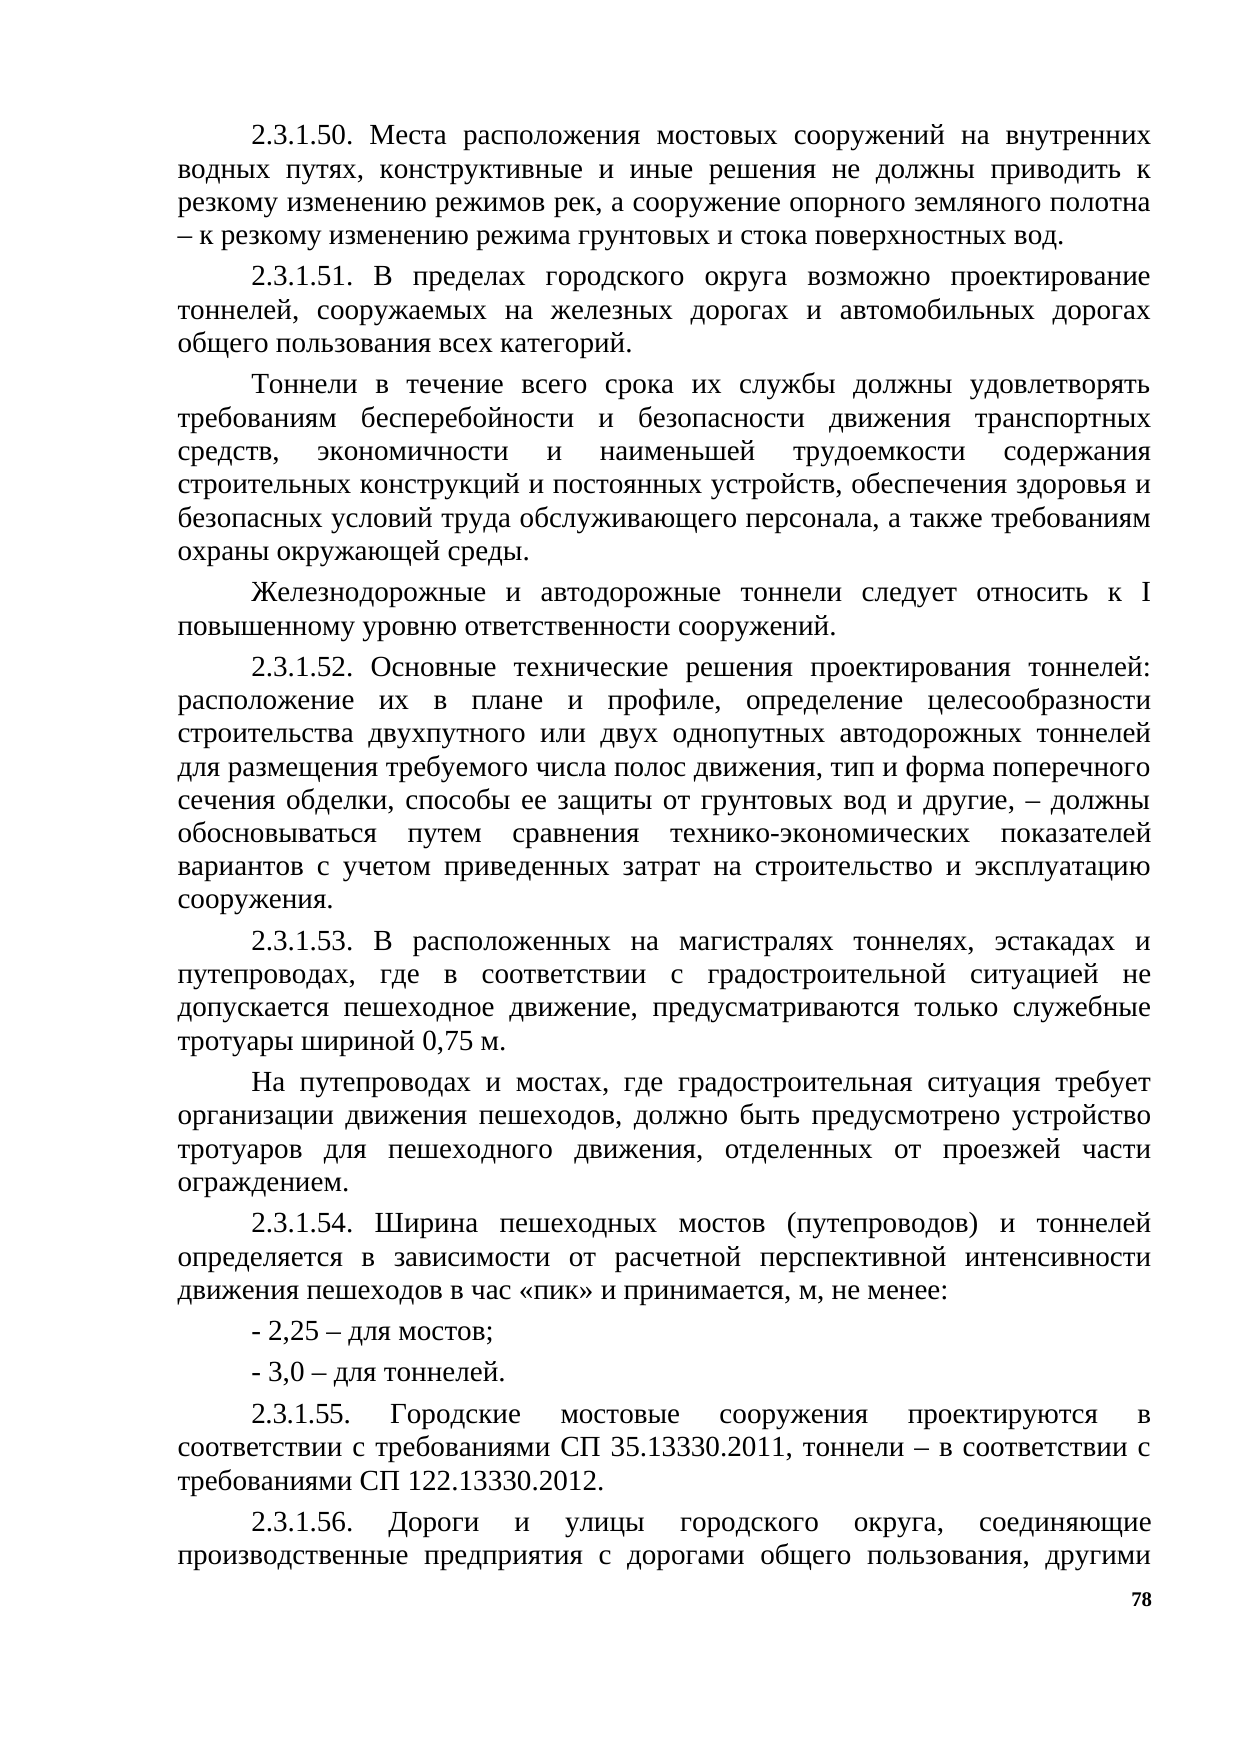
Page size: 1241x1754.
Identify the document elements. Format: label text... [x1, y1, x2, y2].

text - 2,25 – для мостов; [177, 1314, 1152, 1347]
text 2.3.1.54. Ширина пешеходных мостов (путепроводов) и тоннелей определяется в зависимости от расчетной перспективной интенсивности движения пешеходов в час «пик» и принимается, м, не менее: [177, 1206, 1152, 1305]
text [177, 1504, 1152, 1571]
text На путепроводах и мостах, где градостроительная ситуация требует организации движения пешеходов, должно быть предусмотрено устройство тротуаров для пешеходного движения, отделенных от проезжей части ограждением. [177, 1065, 1152, 1197]
text 2.3.1.50. Места расположения мостовых сооружений на внутренних водных путях, конструктивные и иные решения не должны приводить к резкому изменению режимов рек, а сооружение опорного земляного полотна – к резкому изменению режима грунтовых и стока поверхностных вод. [177, 118, 1152, 251]
text Железнодорожные и автодорожные тоннели следует относить к I повышенному уровню ответственности сооружений. [177, 575, 1152, 641]
text 2.3.1.51. В пределах городского округа возможно проектирование тоннелей, сооружаемых на железных дорогах и автомобильных дорогах общего пользования всех категорий. [177, 259, 1152, 359]
text Тоннели в течение всего срока их службы должны удовлетворять требованиям бесперебойности и безопасности движения транспортных средств, экономичности и наименьшей трудоемкости содержания строительных конструкций и постоянных устройств, обеспечения здоровья и безопасных условий труда обслуживающего персонала, а также требованиям охраны окружающей среды. [177, 367, 1152, 566]
text - 3,0 – для тоннелей. [177, 1355, 1152, 1388]
text 2.3.1.52. Основные технические решения проектирования тоннелей: расположение их в плане и профиле, определение целесообразности строительства двухпутного или двух однопутных автодорожных тоннелей для размещения требуемого числа полос движения, тип и форма поперечного сечения обделки, способы ее защиты от грунтовых вод и другие, – должны обосновываться путем сравнения технико-экономических показателей вариантов с учетом приведенных затрат на строительство и эксплуатацию сооружения. [177, 649, 1152, 915]
text 2.3.1.55. Городские мостовые сооружения проектируются в соответствии с требованиями СП 35.13330.2011, тоннели – в соответствии с требованиями СП 122.13330.2012. [177, 1397, 1152, 1496]
text 2.3.1.53. В расположенных на магистралях тоннелях, эстакадах и путепроводах, где в соответствии с градостроительной ситуацией не допускается пешеходное движение, предусматриваются только служебные тротуары шириной 0,75 м. [177, 923, 1152, 1056]
